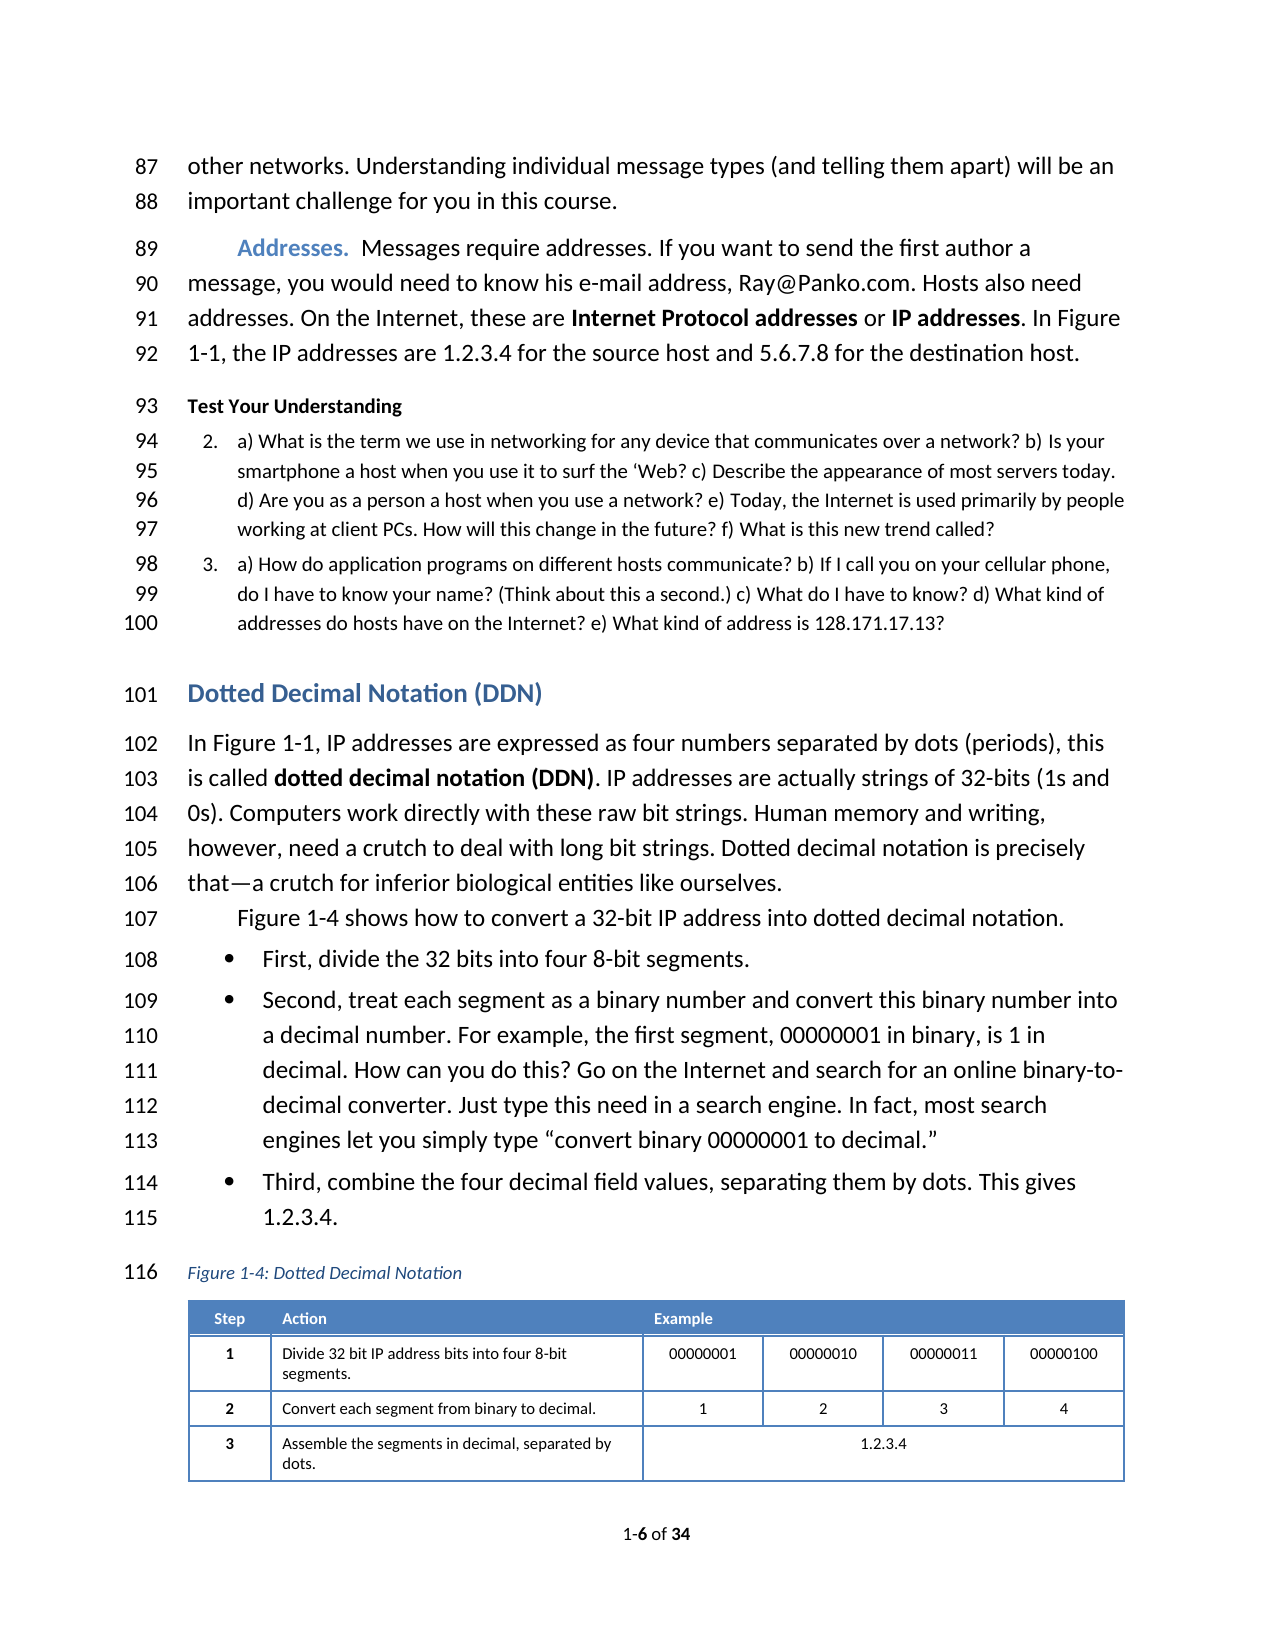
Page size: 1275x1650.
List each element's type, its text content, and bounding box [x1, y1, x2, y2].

table_cell 1.2.3.4 [644, 1427, 1123, 1480]
table_cell 00000001 [644, 1337, 762, 1390]
text 3. a) How do application programs on different hosts communicate? b) If I call you on your cellular phone, do I have to know your name? (Think about this a second.) c) What do I have to know? d) What kind of addresses do hosts have on the Internet? e) What kind of address is 128.171.17.13? [187, 552, 1125, 635]
text 2. a) What is the term we use in networking for any device that communicates over a network? b) Is your smartphone a host when you use it to surf the ‘Web? c) Describe the appearance of most servers today. d) Are you as a person a host when you use a network? e) Today, the Internet is used primarily by people working at client PCs. How will this change in the future? f) What is this new trend called? [187, 429, 1125, 542]
text Addresses. Messages require addresses. If you want to send the first author a message, you would need to know his e-mail address, Ray@Panko.com. Hosts also need addresses. On the Internet, these are Internet Protocol addresses or IP addresses. In Figure 1-1, the IP addresses are 1.2.3.4 for the source host and 5.6.7.8 for the destination host. [187, 232, 1125, 368]
text Third, combine the four decimal field values, separating them by dots. This gives 1.2.3.4. [225, 1166, 1125, 1231]
table_header Example [644, 1302, 1123, 1334]
text Figure 1-4: Dotted Decimal Notation [187, 1261, 1125, 1284]
table_cell 1 [190, 1337, 270, 1390]
table_cell 00000100 [1005, 1337, 1123, 1390]
text Second, treat each segment as a binary number and convert this binary number into a decimal number. For example, the first segment, 00000001 in binary, is 1 in decimal. How can you do this? Go on the Internet and search for an online binary-to-decimal converter. Just type this need in a search engine. In fact, most search engines let you simply type “convert binary 00000001 to decimal.” [225, 984, 1125, 1155]
table_cell 00000011 [884, 1337, 1003, 1390]
table_cell 4 [1005, 1392, 1123, 1425]
table_header Step [190, 1302, 270, 1334]
text First, divide the 32 bits into four 8-bit segments. [225, 943, 1125, 974]
table_header Action [272, 1302, 642, 1334]
text Test Your Understanding [187, 393, 1125, 419]
table_cell 3 [884, 1392, 1003, 1425]
subtitle Dotted Decimal Notation (DDN) [187, 677, 1125, 710]
text In Figure 1-1, IP addresses are expressed as four numbers separated by dots (periods), this is called dotted decimal notation (DDN). IP addresses are actually strings of 32-bits (1s and 0s). Computers work directly with these raw bit strings. Human memory and writing, however, need a crutch to deal with long bit strings. Dotted decimal notation is precisely that—a crutch for inferior biological entities like ourselves. [187, 727, 1125, 898]
table_cell 3 [190, 1427, 270, 1480]
table_cell Divide 32 bit IP address bits into four 8-bit segments. [272, 1337, 642, 1390]
text Figure 1-3 shows how to convert a 32-bit IP address into dotted decimal notation. [187, 902, 1125, 933]
table_cell 2 [764, 1392, 882, 1425]
table_cell Assemble the segments in decimal, separated by dots. [272, 1427, 642, 1480]
table_cell 00000010 [764, 1337, 882, 1390]
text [187, 150, 1125, 216]
table_cell Convert each segment from binary to decimal. [272, 1392, 642, 1425]
table_cell 2 [190, 1392, 270, 1425]
table_cell 1 [644, 1392, 762, 1425]
